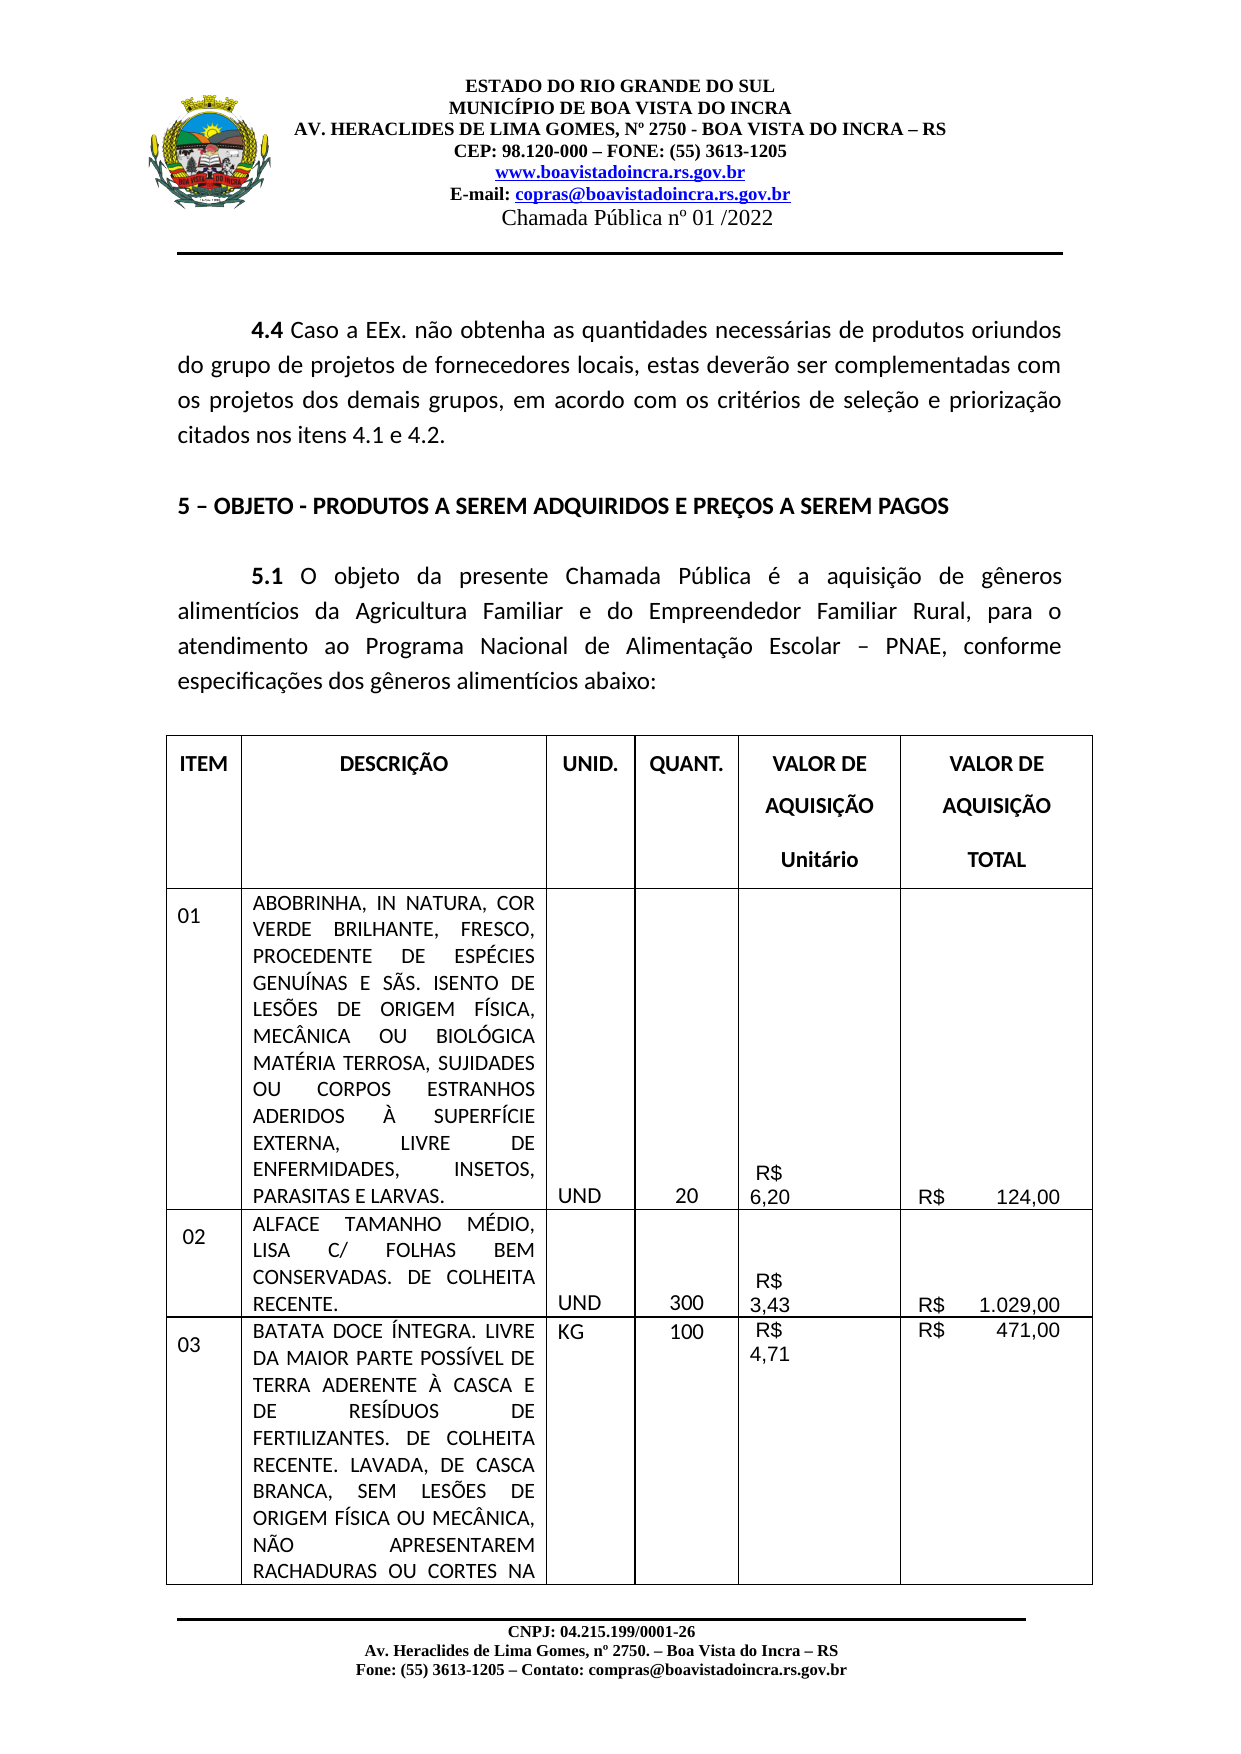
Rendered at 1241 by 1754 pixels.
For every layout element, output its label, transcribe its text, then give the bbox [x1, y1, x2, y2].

table_cell 300 [636, 1210, 738, 1316]
table_cell KG [547, 1318, 634, 1584]
text 5.1 O objeto da presente Chamada Pública é a aquisição de gêneros alimentícios da Agricultura Familiar e do Empreendedor Familiar Rural, para o atendimento ao Programa Nacional de Alimentação Escolar – PNAE, conforme especificações dos gêneros alimentícios abaixo: [177, 560, 1063, 696]
table_cell UND [547, 889, 634, 1209]
table_cell R$ 1.029,00 [901, 1210, 1092, 1316]
text 4.4 Caso a EEx. não obtenha as quantidades necessárias de produtos oriundos do grupo de projetos de fornecedores locais, estas deverão ser complementadas com os projetos dos demais grupos, em acordo com os critérios de seleção e priorização citados nos itens 4.1 e 4.2. [177, 314, 1063, 450]
table_cell 100 [636, 1318, 738, 1584]
table_cell 03 [167, 1318, 241, 1584]
table_cell 01 [167, 889, 241, 1209]
table_cell R$ 6,20 [739, 889, 900, 1209]
table_header VALOR DE AQUISIÇÃO Unitário [739, 736, 900, 888]
table_cell 20 [636, 889, 738, 1209]
table_cell ALFACE TAMANHO MÉDIO, LISA C/ FOLHAS BEM CONSERVADAS. DE COLHEITA RECENTE. [242, 1210, 546, 1316]
table_cell ABOBRINHA, IN NATURA, COR VERDE BRILHANTE, FRESCO, PROCEDENTE DE ESPÉCIES GENUÍNAS E SÃS. ISENTO DE LESÕES DE ORIGEM FÍSICA, MECÂNICA OU BIOLÓGICA MATÉRIA TERROSA, SUJIDADES OU CORPOS ESTRANHOS ADERIDOS À SUPERFÍCIE EXTERNA, LIVRE DE ENFERMIDADES, INSETOS, PARASITAS E LARVAS. [242, 889, 546, 1209]
table_cell R$ 3,43 [739, 1210, 900, 1316]
table_cell R$ 471,00 [901, 1318, 1092, 1584]
table_cell 02 [167, 1210, 241, 1316]
picture [147, 95, 272, 210]
text 5 – OBJETO - PRODUTOS A SEREM ADQUIRIDOS E PREÇOS A SEREM PAGOS [177, 490, 1063, 520]
table_header UNID. [547, 736, 634, 888]
table_cell R$ 124,00 [901, 889, 1092, 1209]
table_cell UND [547, 1210, 634, 1316]
table_header ITEM [167, 736, 241, 888]
table_header VALOR DE AQUISIÇÃO TOTAL [901, 736, 1092, 888]
table_header QUANT. [636, 736, 738, 888]
table_cell R$ 4,71 [739, 1318, 900, 1584]
table_header DESCRIÇÃO [242, 736, 546, 888]
